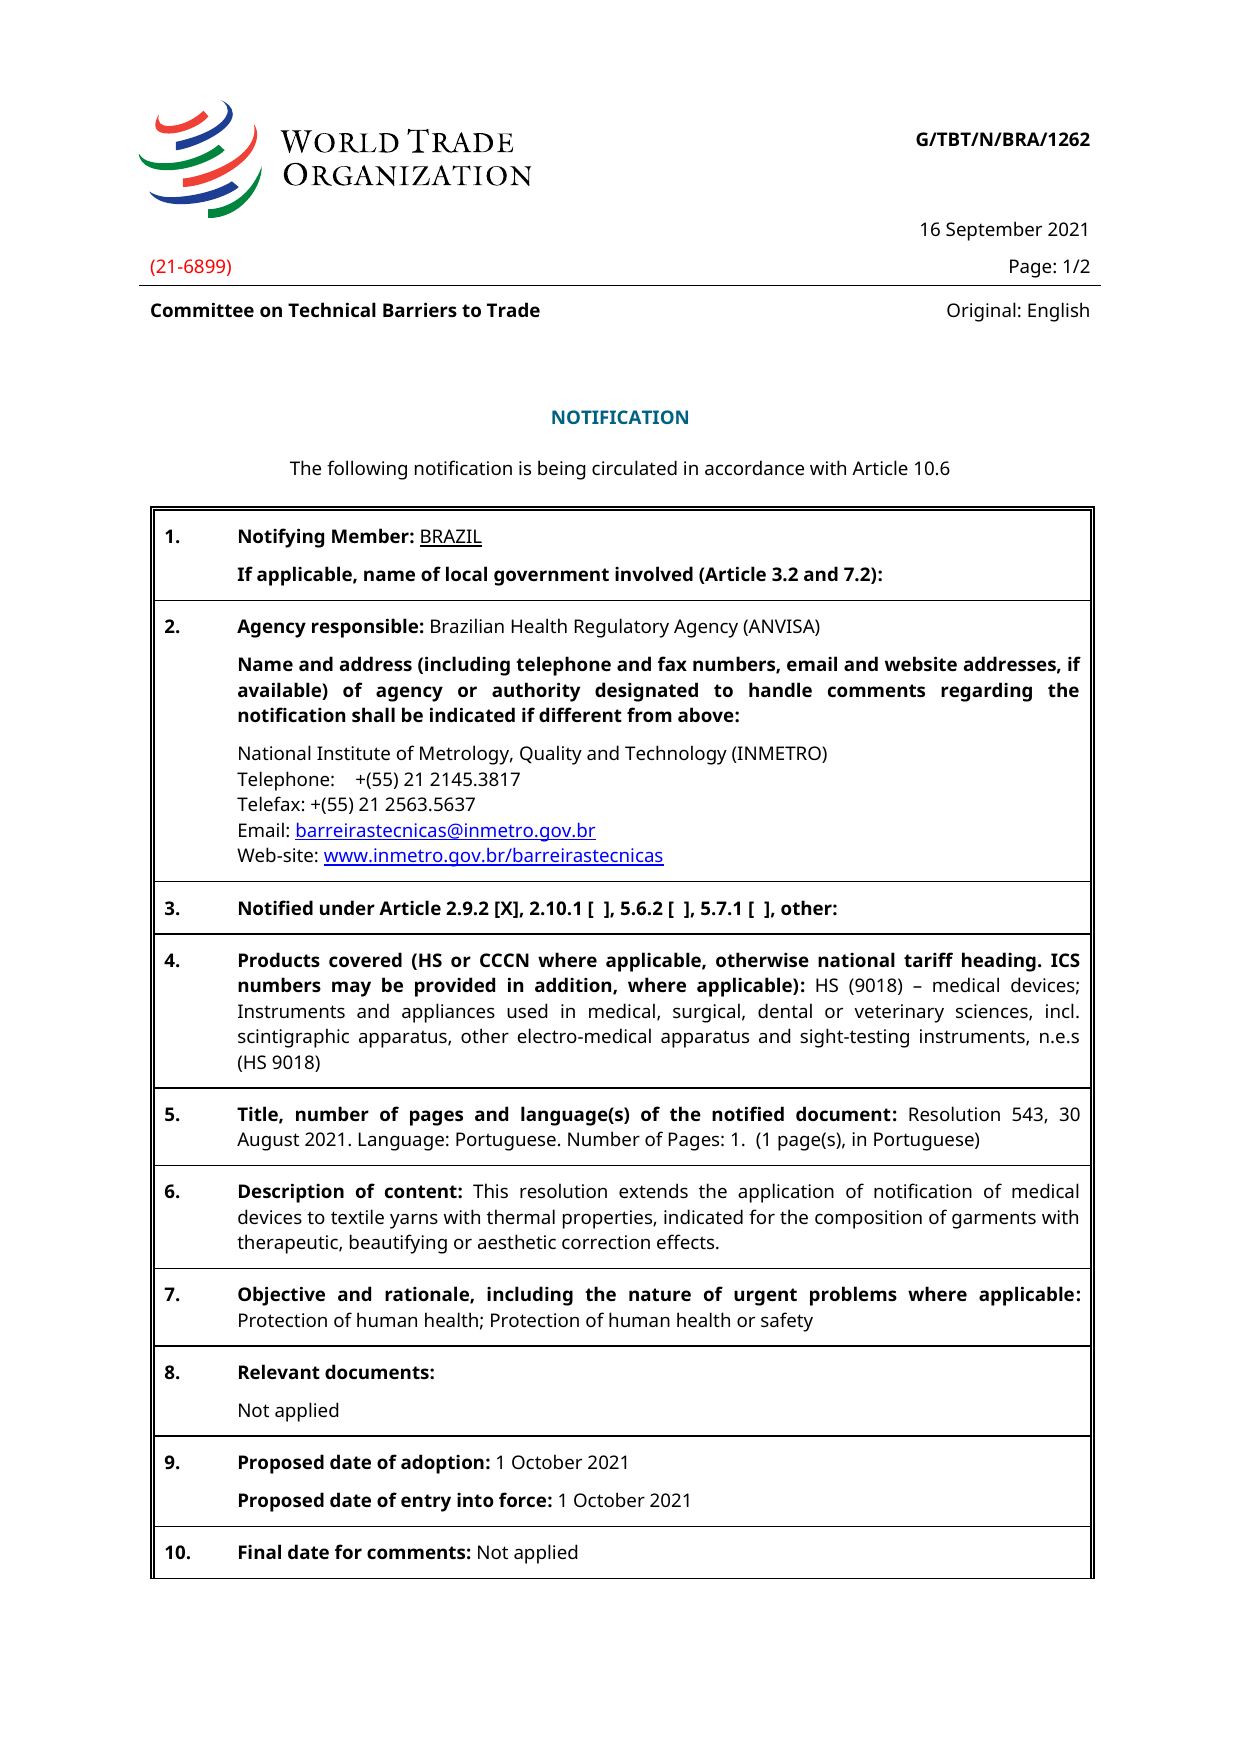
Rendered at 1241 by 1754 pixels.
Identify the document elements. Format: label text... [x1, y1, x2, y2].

table_cell 10. [155, 1527, 225, 1578]
table_cell Agency responsible: Brazilian Health Regulatory Agency (ANVISA) Name and address (including telephone and fax numbers, email and website addresses, if available) of agency or authority designated to handle comments regarding the notification shall be indicated if different from above: National Institute of Metrology, Quality and Technology (INMETRO) Telephone: +(55) 21 2145.3817 Telefax: +(55) 21 2563.5637 Email: barreirastecnicas@inmetro.gov.br Web-site: www.inmetro.gov.br/barreirastecnicas [225, 601, 1090, 881]
table_cell 9. [155, 1437, 225, 1526]
table_cell Description of content: This resolution extends the application of notification of medical devices to textile yarns with thermal properties, indicated for the composition of garments with therapeutic, beautifying or aesthetic correction effects. [225, 1166, 1090, 1268]
table_cell 4. [155, 935, 225, 1087]
table_cell Notified under Article 2.9.2 [X], 2.10.1 [ ], 5.6.2 [ ], 5.7.1 [ ], other: [225, 882, 1090, 933]
table_header 1. [155, 511, 225, 599]
table_cell Relevant documents: Not applied [225, 1347, 1090, 1435]
table_cell 2. [155, 601, 225, 881]
table_cell Proposed date of adoption: 1 October 2021 Proposed date of entry into force: 1 October 2021 [225, 1437, 1090, 1526]
table_cell Final date for comments: Not applied [225, 1527, 1090, 1578]
table_cell 6. [155, 1166, 225, 1268]
table_cell 5. [155, 1089, 225, 1164]
table_cell Title, number of pages and language(s) of the notified document: Resolution 543, 30 August 2021. Language: Portuguese. Number of Pages: 1. (1 page(s), in Portuguese) [225, 1089, 1090, 1164]
table_header Notifying Member: Brazil If applicable, name of local government involved (Article 3.2 and 7.2): [225, 511, 1090, 599]
title NOTIFICATION [150, 405, 1090, 430]
table_cell Objective and rationale, including the nature of urgent problems where applicable: Protection of human health; Protection of human health or safety [225, 1269, 1090, 1345]
table_cell 8. [155, 1347, 225, 1435]
table_cell 7. [155, 1269, 225, 1345]
text The following notification is being circulated in accordance with Article 10.6 [150, 455, 1090, 481]
table_cell 3. [155, 882, 225, 933]
table_cell Products covered (HS or CCCN where applicable, otherwise national tariff heading. ICS numbers may be provided in addition, where applicable): HS (9018) – medical devices; Instruments and appliances used in medical, surgical, dental or veterinary sciences, incl. scintigraphic apparatus, other electro-medical apparatus and sight-testing instruments, n.e.s (HS 9018) [225, 935, 1090, 1087]
